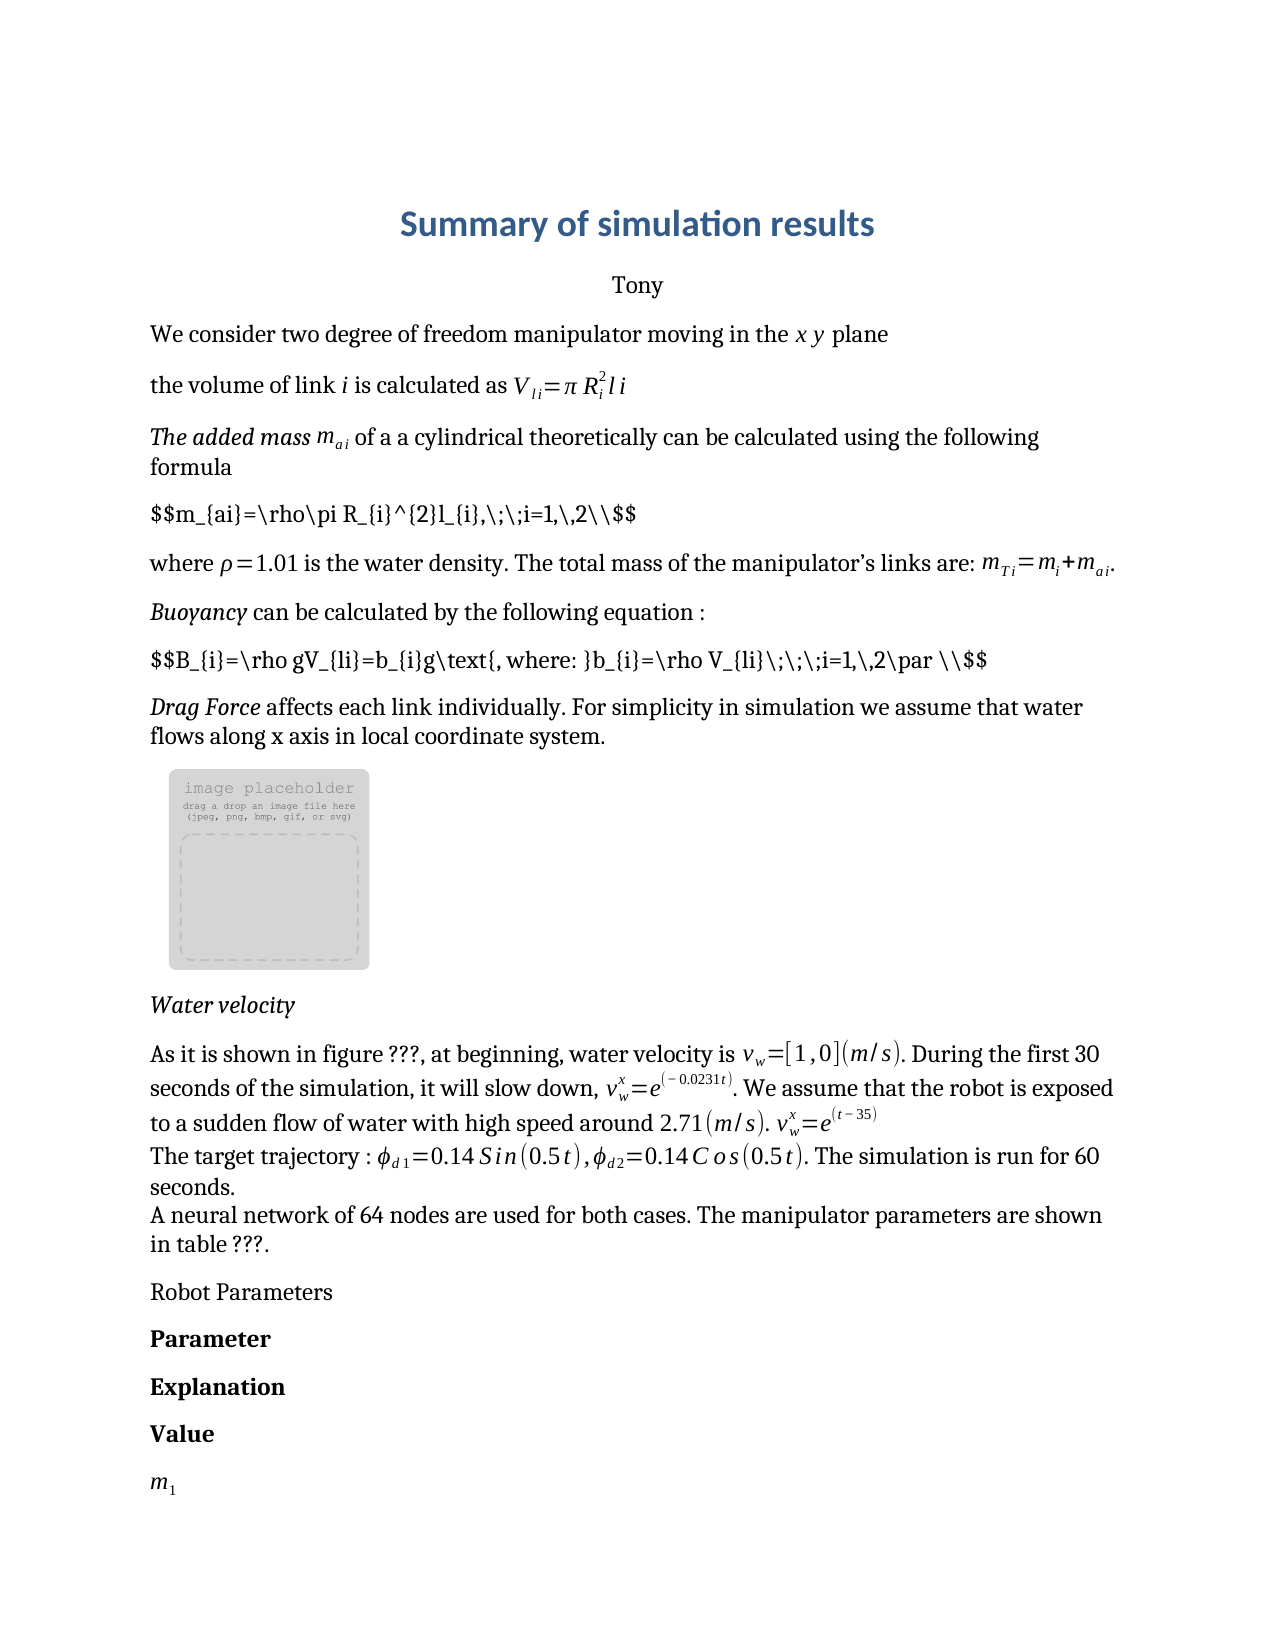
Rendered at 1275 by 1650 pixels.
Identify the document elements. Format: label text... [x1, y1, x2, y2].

text Explanation [150, 1373, 1125, 1401]
picture [168, 769, 370, 970]
text Water velocity [150, 991, 1125, 1019]
text As it is shown in figure ???, at beginning, water velocity is . During the first 30 seconds of the simulation, it will slow down, . We assume that the robot is exposed to a sudden flow of water with high speed around . The target trajectory : . The simulation is run for 60 seconds. A neural network of 64 nodes are used for both cases. The manipulator parameters are shown in table ???. [150, 1038, 1125, 1259]
text Drag Force affects each link individually. For simplicity in simulation we assume that water flows along x axis in local coordinate system. [150, 693, 1125, 751]
text Tony [150, 271, 1125, 299]
text Buoyancy can be calculated by the following equation : [150, 598, 1125, 627]
text Value [150, 1420, 1125, 1449]
text The added mass of a a cylindrical theoretically can be calculated using the following formula [150, 422, 1125, 482]
text We consider two degree of freedom manipulator moving in the plane [150, 320, 1125, 349]
text $$m_{ai}=\rho\pi R_{i}^{2}l_{i},\;\;i=1,\,2\\$$ [150, 500, 1125, 529]
title Summary of simulation results [150, 200, 1125, 246]
text Parameter [150, 1325, 1125, 1354]
text $$B_{i}=\rho gV_{li}=b_{i}g\text{, where: }b_{i}=\rho V_{li}\;\;\;i=1,\,2\par \\$$ [150, 646, 1125, 674]
text where is the water density. The total mass of the manipulator’s links are: . [150, 548, 1125, 579]
text Robot Parameters [150, 1278, 1125, 1306]
text the volume of link is calculated as [150, 368, 1125, 403]
